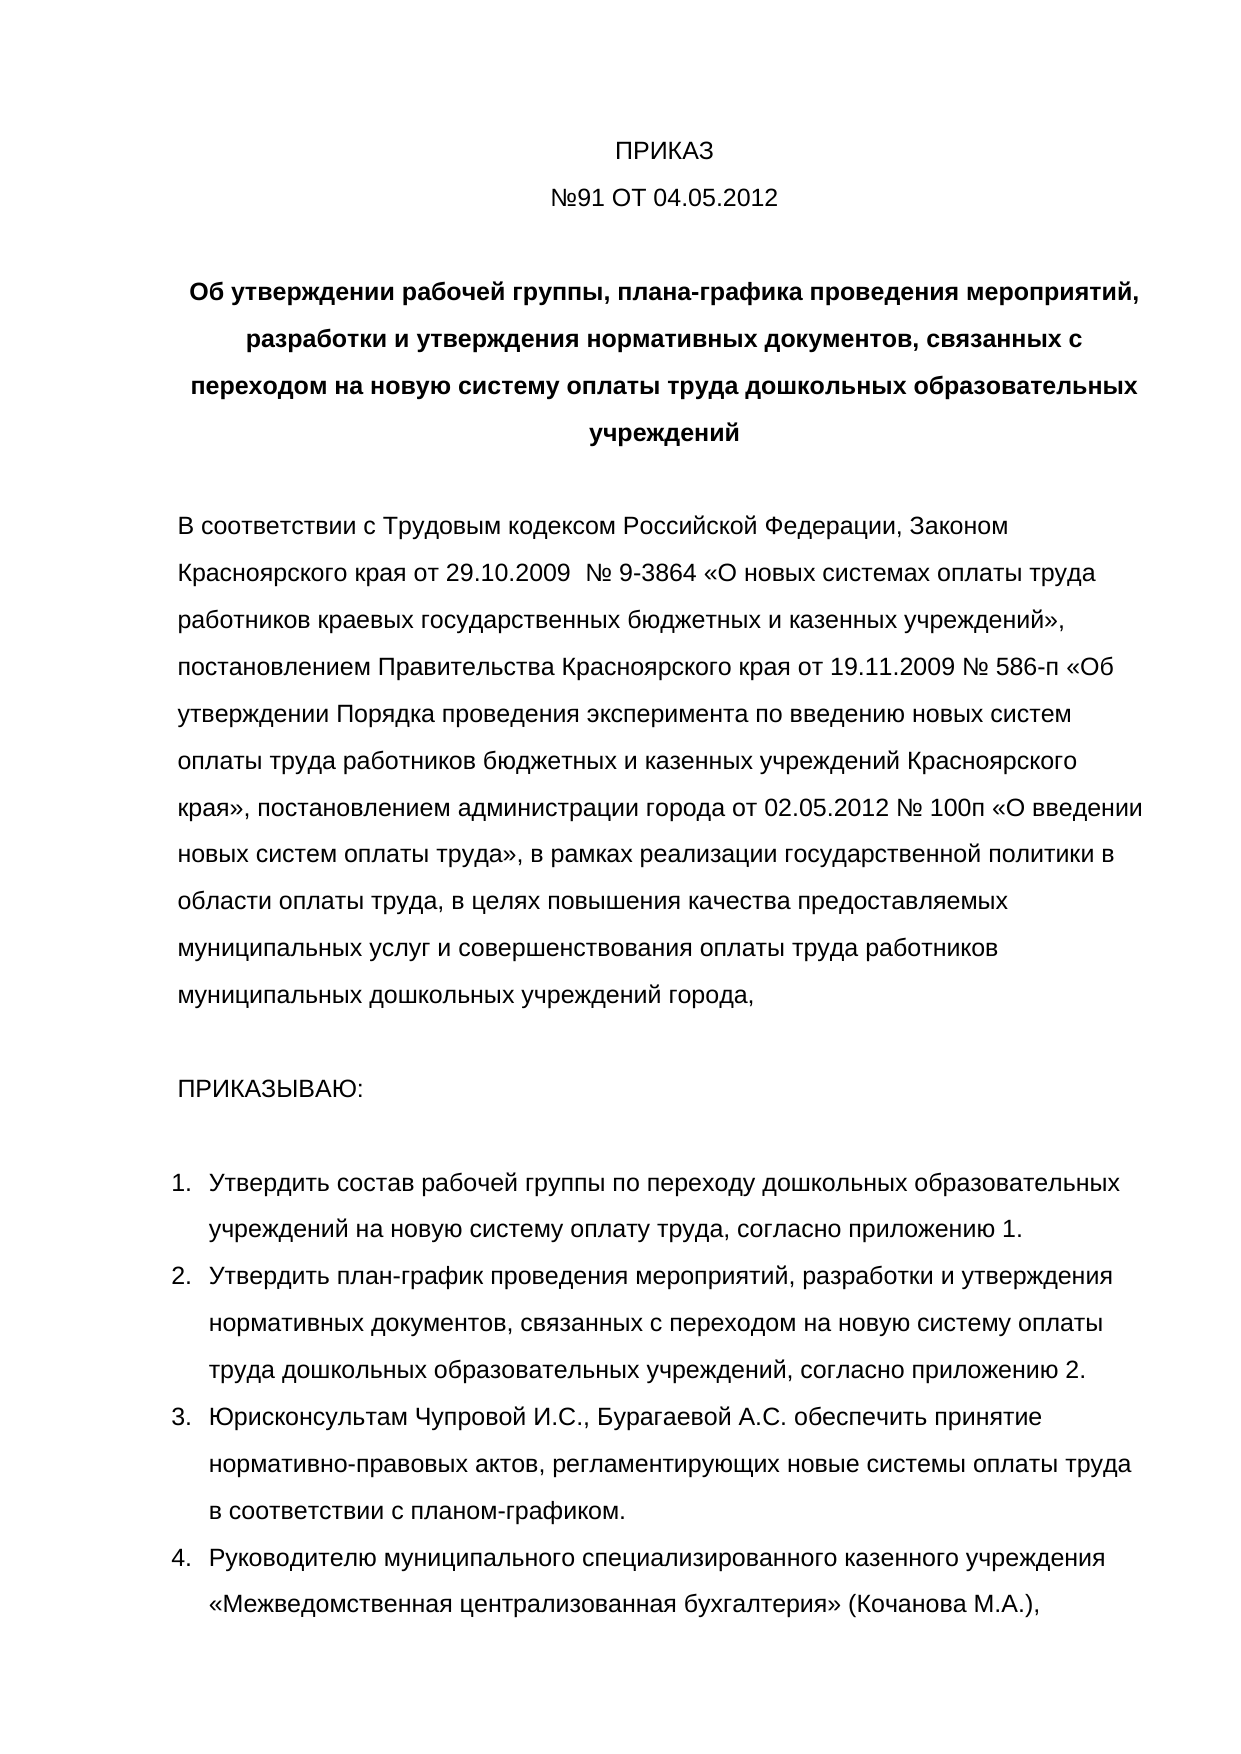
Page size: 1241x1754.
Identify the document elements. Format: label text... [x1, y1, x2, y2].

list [171, 1524, 1152, 1618]
list Утвердить план-график проведения мероприятий, разработки и утверждения нормативных документов, связанных с переходом на новую систему оплаты труда дошкольных образовательных учреждений, согласно приложению 2. [171, 1243, 1152, 1384]
text В соответствии с Трудовым кодексом Российской Федерации, Законом Красноярского края от 29.10.2009 № 9-3864 «О новых системах оплаты труда работников краевых государственных бюджетных и казенных учреждений», постановлением Правительства Красноярского края от 19.11.2009 № 586-п «Об утверждении Порядка проведения эксперимента по введению новых систем оплаты труда работников бюджетных и казенных учреждений Красноярского края», постановлением администрации города от 02.05.2012 № 100п «О введении новых систем оплаты труда», в рамках реализации государственной политики в области оплаты труда, в целях повышения качества предоставляемых муниципальных услуг и совершенствования оплаты труда работников муниципальных дошкольных учреждений города, [177, 493, 1152, 1009]
list Юрисконсультам Чупровой И.С., Бурагаевой А.С. обеспечить принятие нормативно-правовых актов, регламентирующих новые системы оплаты труда в соответствии с планом-графиком. [171, 1384, 1152, 1524]
text ПРИКАЗЫВАЮ: [177, 1056, 1152, 1102]
text Об утверждении рабочей группы, плана-графика проведения мероприятий, разработки и утверждения нормативных документов, связанных с переходом на новую систему оплаты труда дошкольных образовательных учреждений [177, 259, 1152, 446]
text №91 ОТ 04.05.2012 [177, 165, 1152, 212]
list Утвердить состав рабочей группы по переходу дошкольных образовательных учреждений на новую систему оплату труда, согласно приложению 1. [171, 1149, 1152, 1243]
text ПРИКАЗ [177, 118, 1152, 165]
